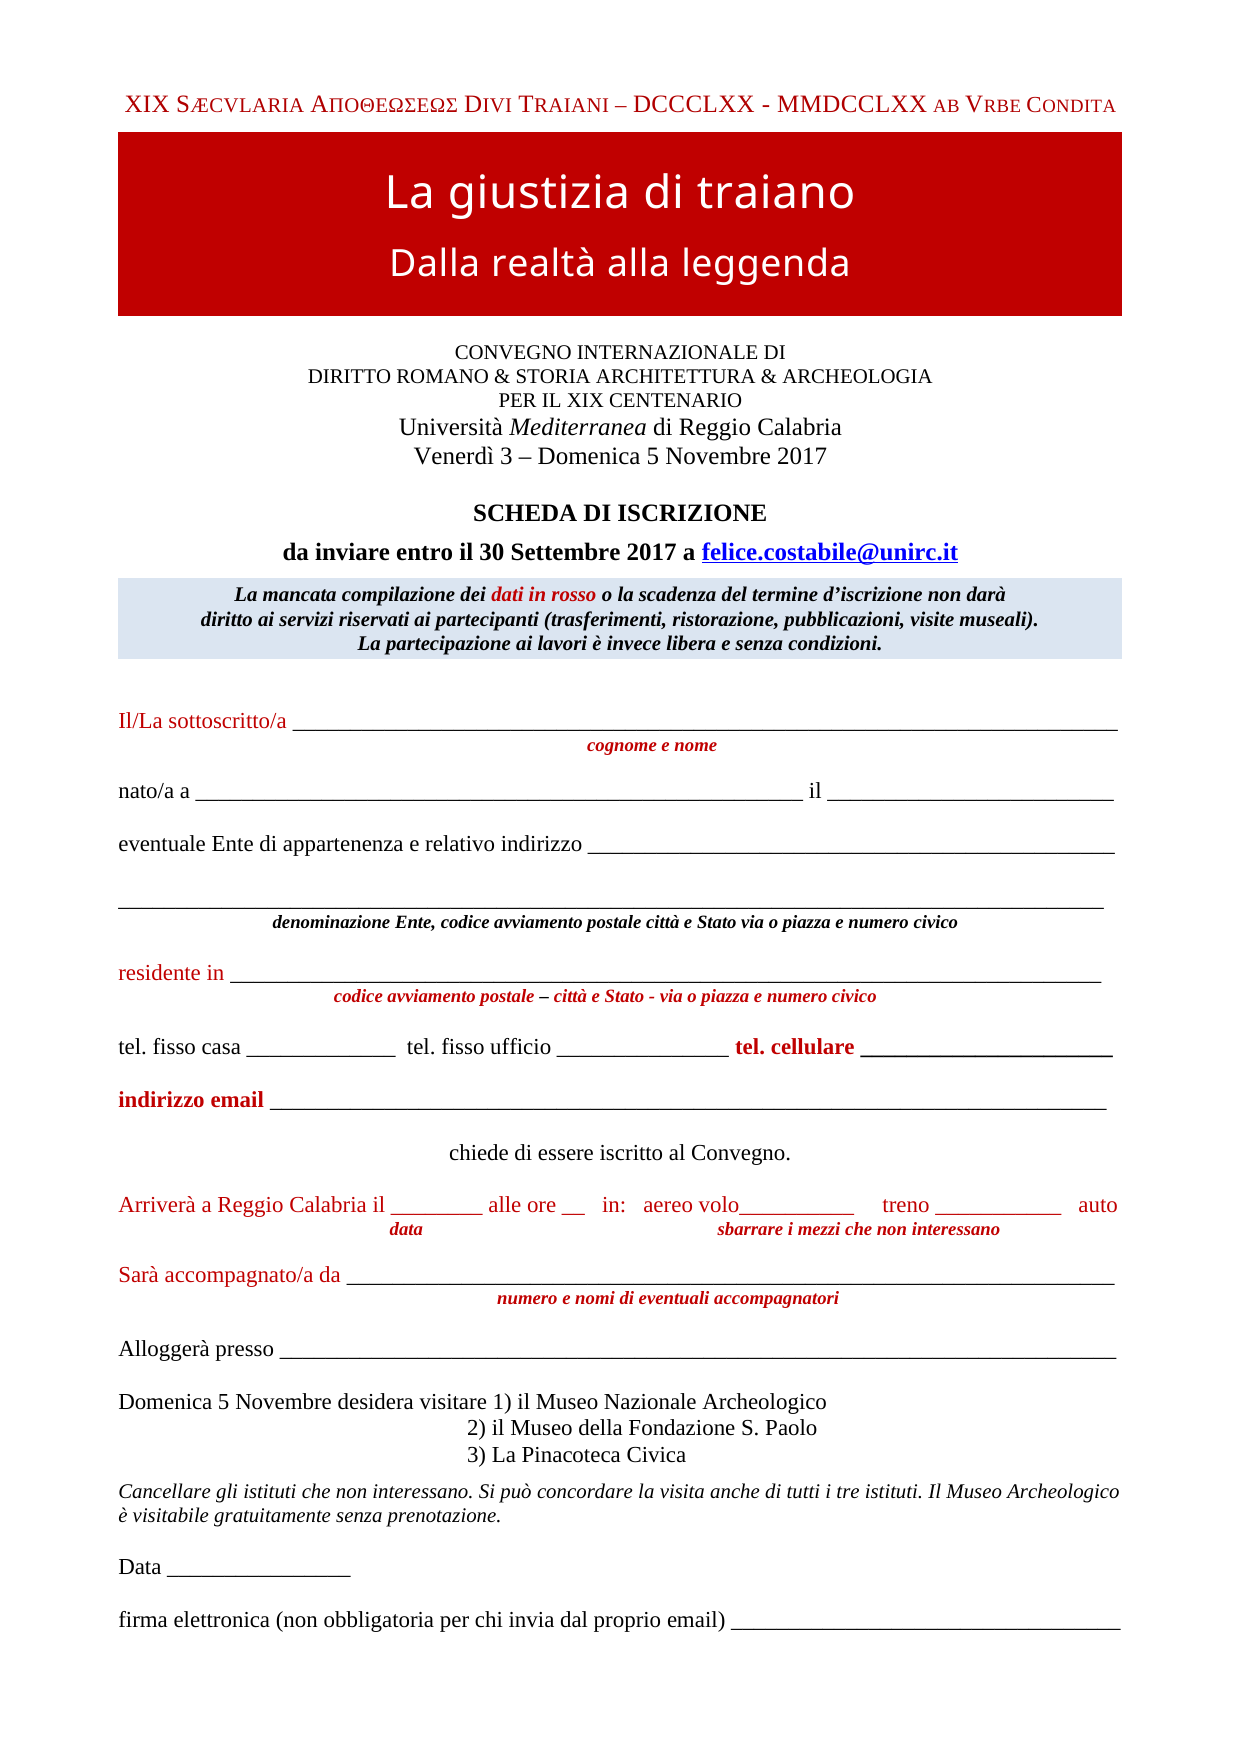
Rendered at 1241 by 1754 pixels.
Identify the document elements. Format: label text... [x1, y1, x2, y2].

text Cancellare gli istituti che non interessano. Si può concordare la visita anche di tutti i tre istituti. Il Museo Archeologico è visitabile gratuitamente senza prenotazione. [118, 1479, 1122, 1527]
text DIRITTO ROMANO & STORIA ARCHITETTURA & ARCHEOLOGIA [118, 364, 1122, 388]
text denominazione Ente, codice avviamento postale città e Stato via o piazza e numero civico [118, 911, 1122, 933]
text La giustizia di traiano [118, 160, 1122, 222]
text Dalla realtà alla leggenda [118, 237, 1122, 288]
text Domenica 5 Novembre desidera visitare 1) il Museo Nazionale Archeologico [118, 1388, 1122, 1414]
text firma elettronica (non obbligatoria per chi invia dal proprio email) __________________________________ [118, 1606, 1122, 1632]
text codice avviamento postale – città e Stato - via o piazza e numero civico [118, 985, 1122, 1007]
text 2) il Museo della Fondazione S. Paolo [118, 1414, 1122, 1441]
text indirizzo email _________________________________________________________________________ [118, 1086, 1122, 1112]
text Il/La sottoscritto/a ________________________________________________________________________ [118, 707, 1122, 734]
text Data ________________ [118, 1553, 1122, 1580]
text Università Mediterranea di Reggio Calabria [118, 412, 1122, 441]
text ______________________________________________________________________________________ [118, 885, 1122, 911]
text Convegno Internazionale di [118, 340, 1122, 364]
text SCHEDA DI ISCRIZIONE [118, 498, 1122, 527]
text nato/a a _____________________________________________________ il _________________________ [118, 777, 1122, 803]
text chiede di essere iscritto al Convegno. [118, 1139, 1122, 1165]
text diritto ai servizi riservati ai partecipanti (trasferimenti, ristorazione, pubblicazioni, visite museali). [118, 606, 1122, 631]
text La mancata compilazione dei dati in rosso o la scadenza del termine d’iscrizione non darà [118, 582, 1122, 606]
text numero e nomi di eventuali accompagnatori [118, 1287, 1122, 1309]
text residente in ____________________________________________________________________________ [118, 959, 1122, 985]
text Sarà accompagnato/a da ___________________________________________________________________ [118, 1261, 1122, 1287]
text Venerdì 3 – Domenica 5 Novembre 2017 [118, 441, 1122, 470]
text tel. fisso casa _____________ tel. fisso ufficio _______________ tel. cellulare ______________________ [118, 1033, 1122, 1060]
text La partecipazione ai lavori è invece libera e senza condizioni. [118, 631, 1122, 654]
text per iL XIX CENTENARIO [118, 388, 1122, 412]
text data sbarrare i mezzi che non interessano [118, 1218, 1122, 1239]
text Alloggerà presso _________________________________________________________________________ [118, 1335, 1122, 1362]
text da inviare entro il 30 Settembre 2017 a felice.costabile@unirc.it [118, 537, 1122, 566]
text cognome e nome [118, 734, 1122, 755]
text eventuale Ente di appartenenza e relativo indirizzo ______________________________________________ [118, 830, 1122, 856]
text 3) La Pinacoteca Civica [118, 1441, 1122, 1467]
text Arriverà a Reggio Calabria il ________ alle ore __ in: aereo volo__________ treno ___________ auto [118, 1191, 1122, 1218]
text XIX SÆCVLARIA ΑΠΟΘΕΩΣΕΩΣ DIVI TRAIANI – DCCCLXX - MMDCCLXX AB VRBE CONDITA [118, 89, 1122, 117]
